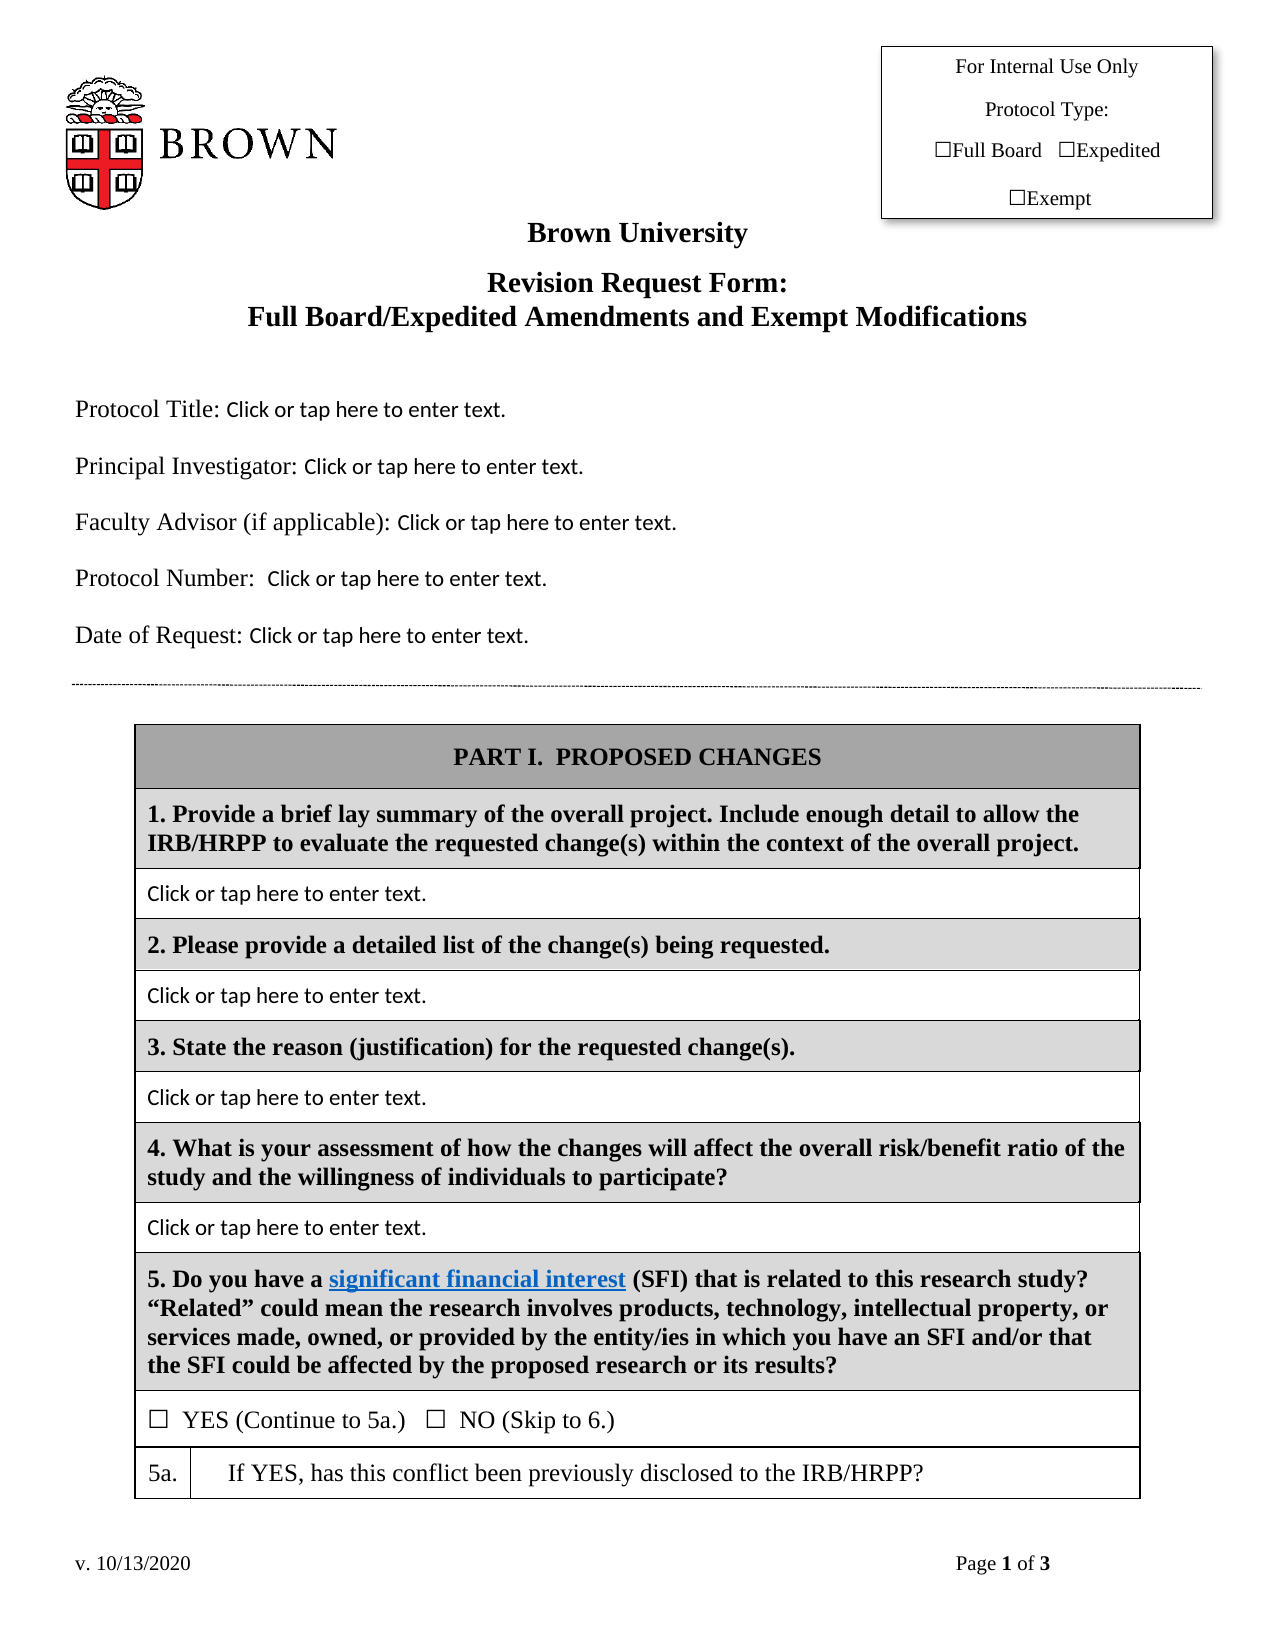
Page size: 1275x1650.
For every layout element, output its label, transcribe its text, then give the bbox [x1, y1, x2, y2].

text Brown University [75, 215, 1200, 249]
text Faculty Advisor (if applicable): [75, 507, 1200, 536]
table_header PART I. PROPOSED CHANGES [136, 725, 1139, 788]
table_cell 4. What is your assessment of how the changes will affect the overall risk/benefit ratio of the study and the willingness of individuals to participate? [136, 1123, 1139, 1202]
text Protocol Title: [75, 394, 1200, 423]
text Protocol Number: [75, 563, 1200, 593]
table_cell 5a. [136, 1448, 190, 1498]
table_cell 2. Please provide a detailed list of the change(s) being requested. [136, 919, 1139, 969]
table_cell YES (Continue to 5a.) NO (Skip to 6.) [136, 1391, 1139, 1446]
text Full Board/Expedited Amendments and Exempt Modifications [75, 299, 1200, 333]
text Principal Investigator: [75, 451, 1200, 480]
text Date of Request: [75, 620, 1200, 649]
table_cell 1. Provide a brief lay summary of the overall project. Include enough detail to allow the IRB/HRPP to evaluate the requested change(s) within the context of the overall project. [136, 789, 1139, 868]
text Revision Request Form: [75, 266, 1200, 299]
table_cell [136, 971, 1139, 1020]
table_cell 3. State the reason (justification) for the requested change(s). [136, 1021, 1139, 1071]
picture [65, 75, 337, 210]
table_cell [191, 1448, 1139, 1498]
table_cell 5. Do you have a significant financial interest (SFI) that is related to this research study? “Related” could mean the research involves products, technology, intellectual property, or services made, owned, or provided by the entity/ies in which you have an SFI and/or that the SFI could be affected by the proposed research or its results? [136, 1253, 1139, 1390]
